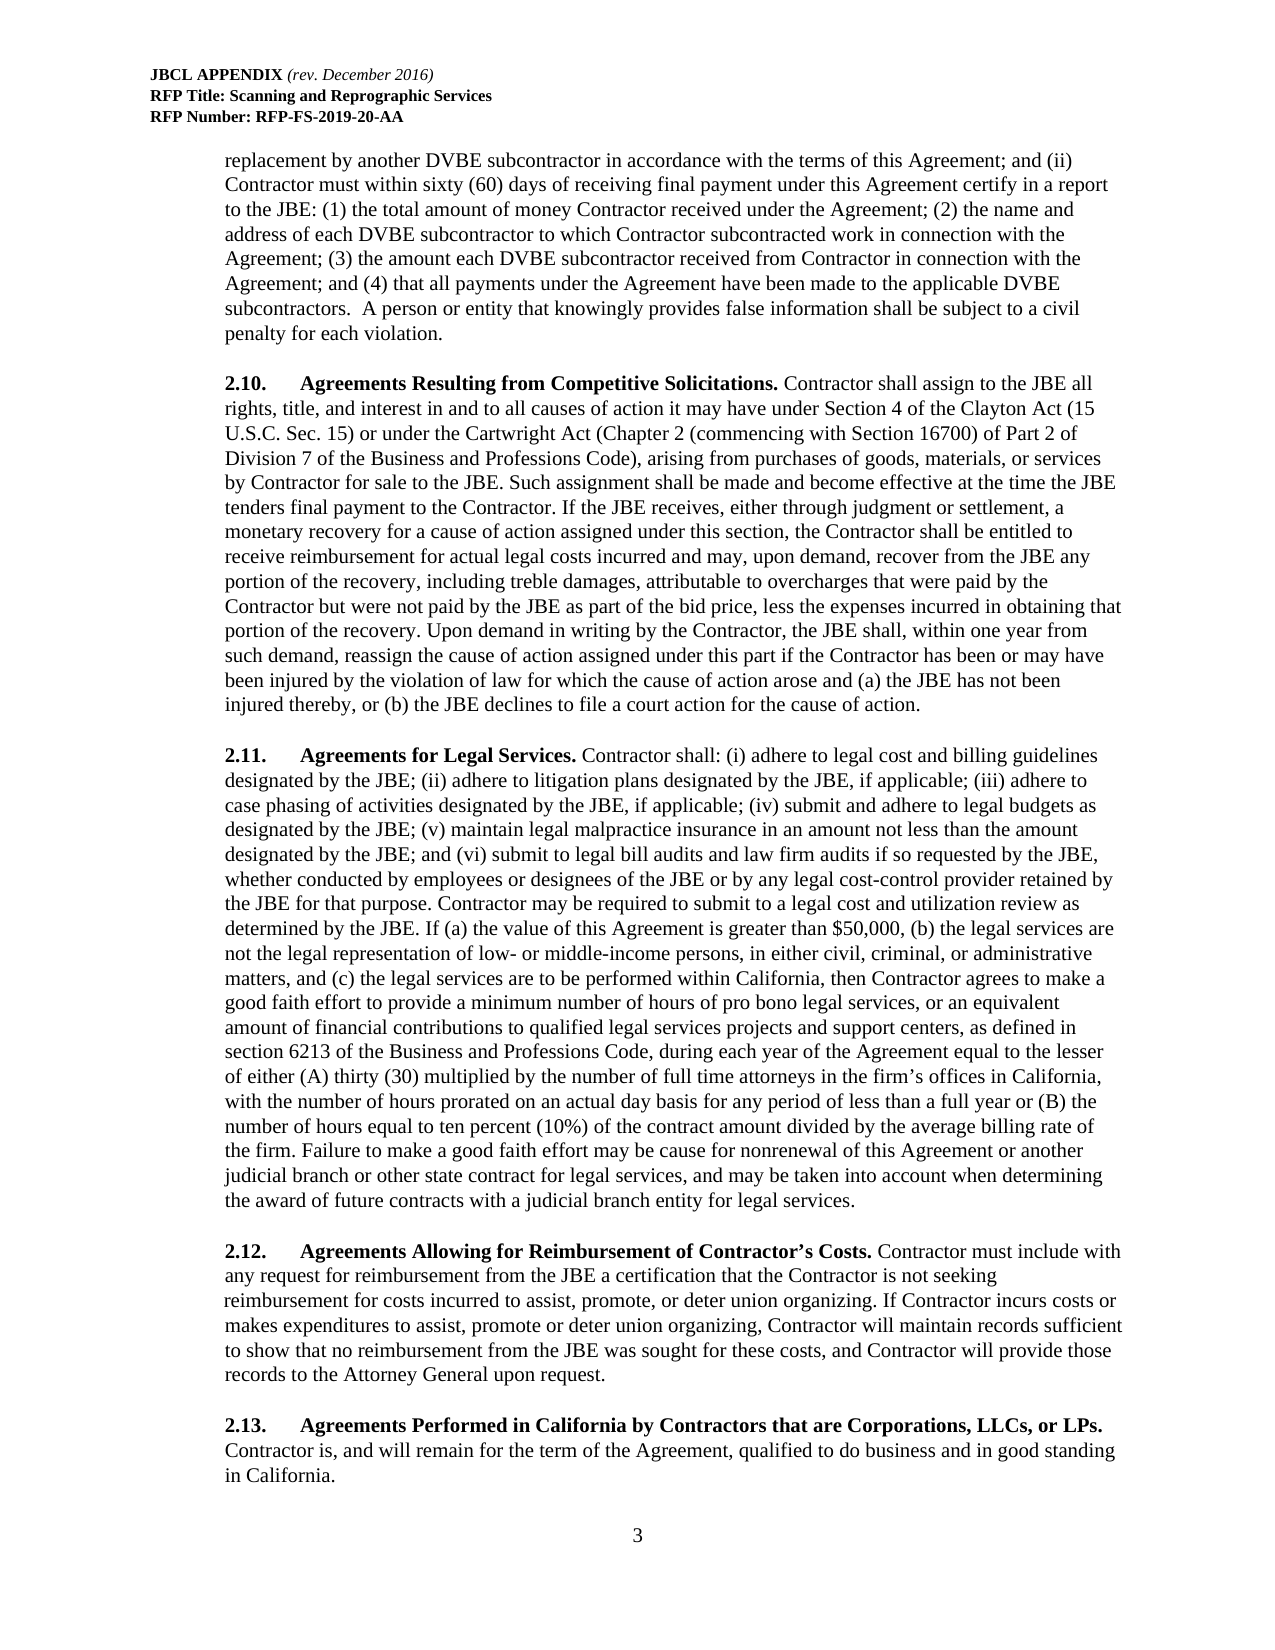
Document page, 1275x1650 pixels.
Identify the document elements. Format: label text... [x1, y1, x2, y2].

list Agreements Performed in California by Contractors that are Corporations, LLCs, or LPs. Contractor is, and will remain for the term of the Agreement, qualified to do business and in good standing in California. [224, 1413, 1124, 1487]
list Agreements Resulting from Competitive Solicitations. Contractor shall assign to the JBE all rights, title, and interest in and to all causes of action it may have under Section 4 of the Clayton Act (15 U.S.C. Sec. 15) or under the Cartwright Act (Chapter 2 (commencing with Section 16700) of Part 2 of Division 7 of the Business and Professions Code), arising from purchases of goods, materials, or services by Contractor for sale to the JBE. Such assignment shall be made and become effective at the time the JBE tenders final payment to the Contractor. If the JBE receives, either through judgment or settlement, a monetary recovery for a cause of action assigned under this section, the Contractor shall be entitled to receive reimbursement for actual legal costs incurred and may, upon demand, recover from the JBE any portion of the recovery, including treble damages, attributable to overcharges that were paid by the Contractor but were not paid by the JBE as part of the bid price, less the expenses incurred in obtaining that portion of the recovery. Upon demand in writing by the Contractor, the JBE shall, within one year from such demand, reassign the cause of action assigned under this part if the Contractor has been or may have been injured by the violation of law for which the cause of action arose and (a) the JBE has not been injured thereby, or (b) the JBE declines to file a court action for the cause of action. [224, 371, 1124, 716]
list Agreements Allowing for Reimbursement of Contractor’s Costs. Contractor must include with any request for reimbursement from the JBE a certification that the Contractor is not seeking [224, 1238, 1124, 1287]
text reimbursement for costs incurred to assist, promote, or deter union organizing. If Contractor incurs costs or makes expenditures to assist, promote or deter union organizing, Contractor will maintain records sufficient to show that no reimbursement from the JBE was sought for these costs, and Contractor will provide those records to the Attorney General upon request. [223, 1288, 1124, 1386]
list Agreements for Legal Services. Contractor shall: (i) adhere to legal cost and billing guidelines designated by the JBE; (ii) adhere to litigation plans designated by the JBE, if applicable; (iii) adhere to case phasing of activities designated by the JBE, if applicable; (iv) submit and adhere to legal budgets as designated by the JBE; (v) maintain legal malpractice insurance in an amount not less than the amount designated by the JBE; and (vi) submit to legal bill audits and law firm audits if so requested by the JBE, whether conducted by employees or designees of the JBE or by any legal cost-control provider retained by the JBE for that purpose. Contractor may be required to submit to a legal cost and utilization review as determined by the JBE. If (a) the value of this Agreement is greater than $50,000, (b) the legal services are not the legal representation of low- or middle-income persons, in either civil, criminal, or administrative matters, and (c) the legal services are to be performed within California, then Contractor agrees to make a good faith effort to provide a minimum number of hours of pro bono legal services, or an equivalent amount of financial contributions to qualified legal services projects and support centers, as defined in section 6213 of the Business and Professions Code, during each year of the Agreement equal to the lesser of either (A) thirty (30) multiplied by the number of full time attorneys in the firm’s offices in California, with the number of hours prorated on an actual day basis for any period of less than a full year or (B) the number of hours equal to ten percent (10%) of the contract amount divided by the average billing rate of the firm. Failure to make a good faith effort may be cause for nonrenewal of this Agreement or another judicial branch or other state contract for legal services, and may be taken into account when determining the award of future contracts with a judicial branch entity for legal services. [224, 743, 1124, 1212]
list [224, 148, 1124, 344]
